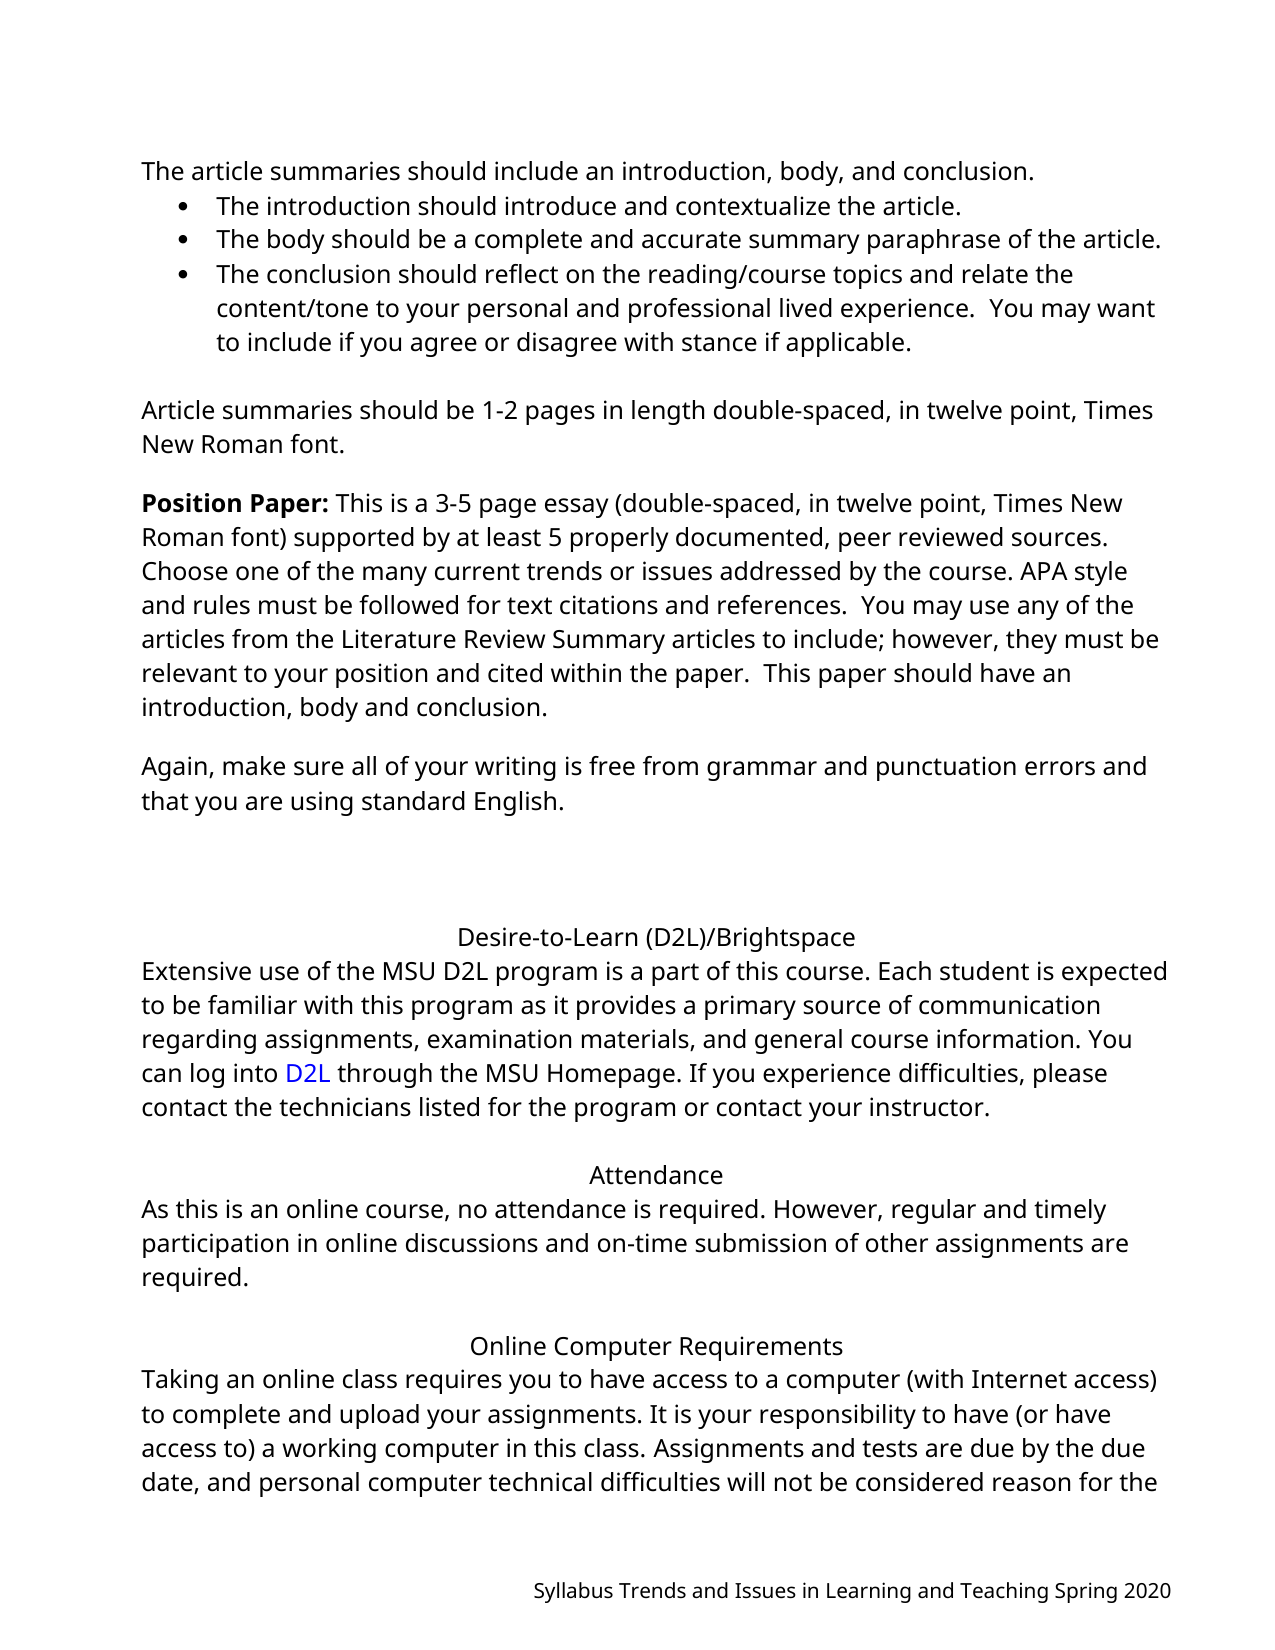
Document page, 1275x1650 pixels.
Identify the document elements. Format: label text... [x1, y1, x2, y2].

subtitle Desire-to-Learn (D2L)/Brightspace [141, 919, 1172, 953]
subtitle Online Computer Requirements [141, 1328, 1172, 1362]
subtitle Attendance [141, 1158, 1172, 1192]
text Extensive use of the MSU D2L program is a part of this course. Each student is expected to be familiar with this program as it provides a primary source of communication regarding assignments, examination materials, and general course information. You can log into D2L through the MSU Homepage. If you experience difficulties, please contact the technicians listed for the program or contact your instructor. [141, 953, 1172, 1124]
